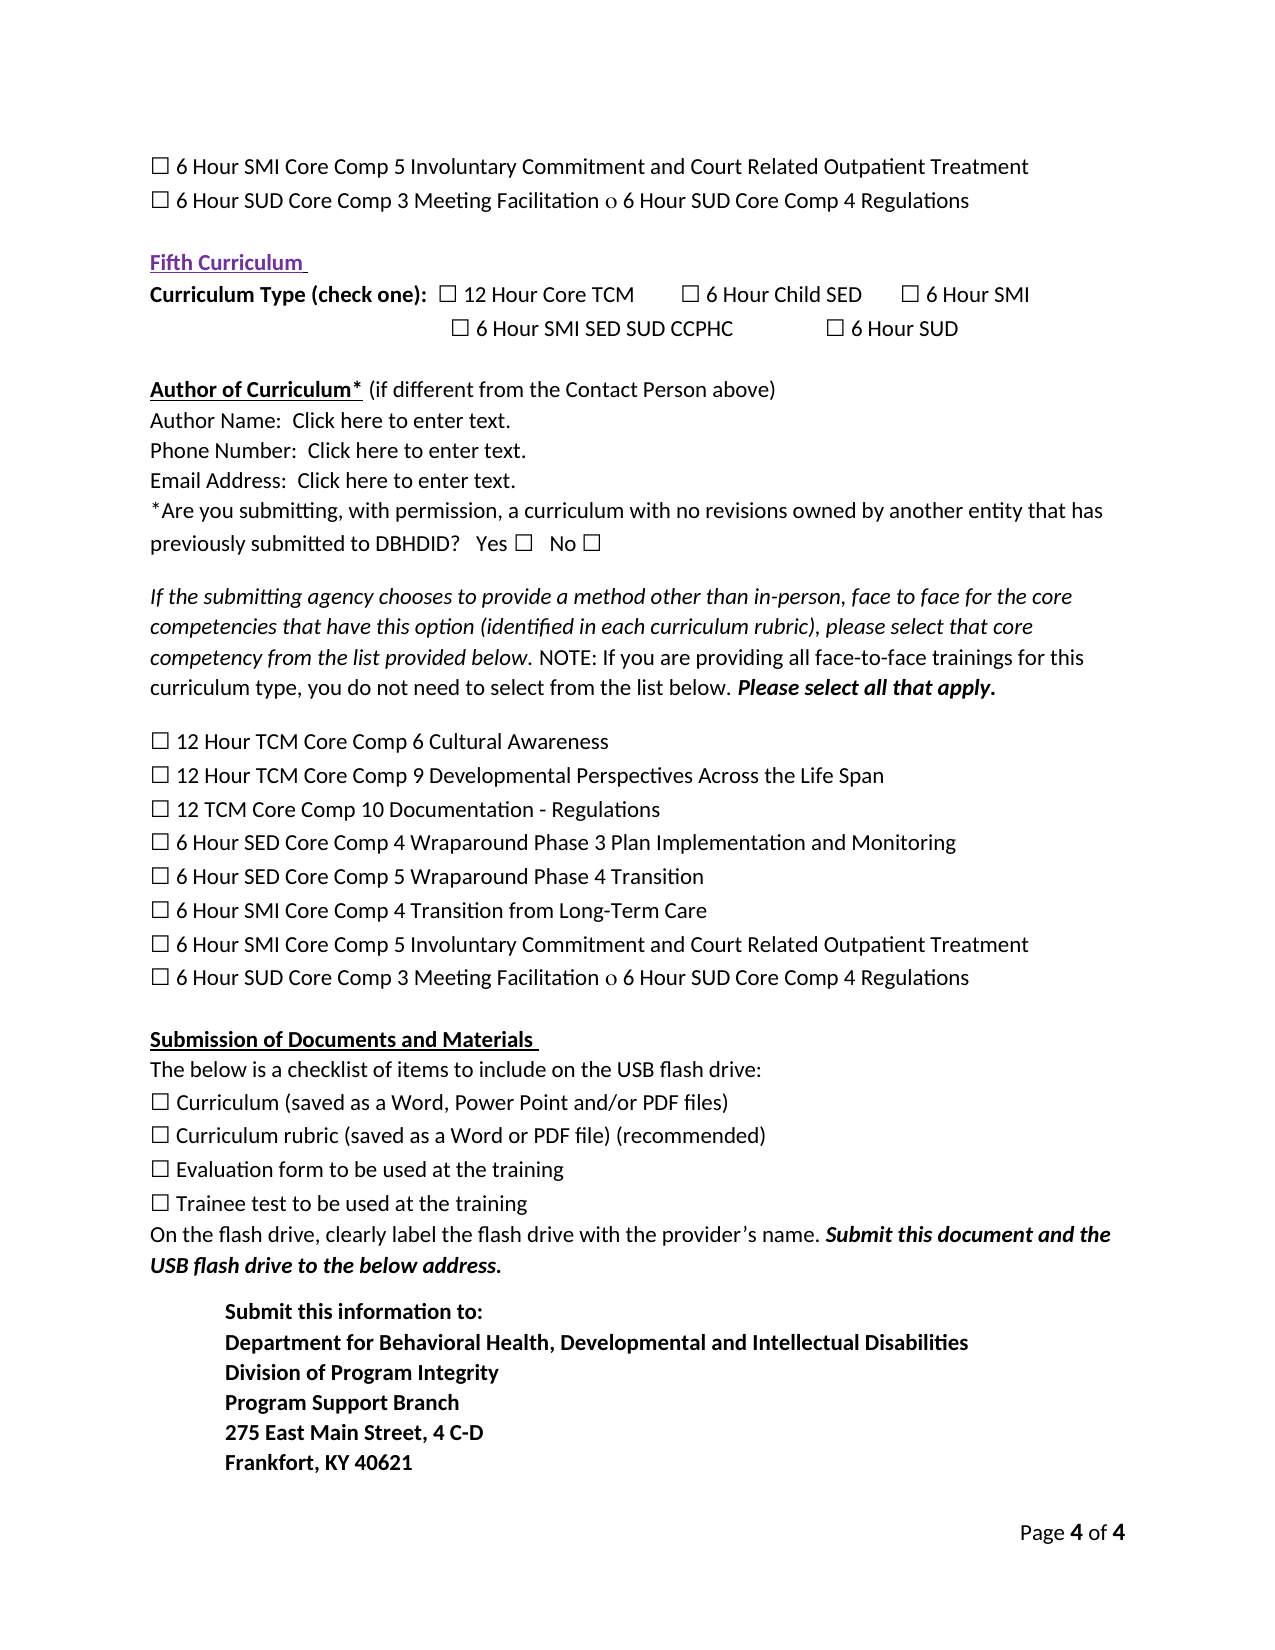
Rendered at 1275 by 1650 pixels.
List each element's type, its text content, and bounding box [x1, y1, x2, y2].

text 6 Hour SUD Core Comp 3 Meeting Facilitation 6 Hour SUD Core Comp 4 Regulations [150, 184, 1125, 215]
text 6 Hour SUD Core Comp 3 Meeting Facilitation 6 Hour SUD Core Comp 4 Regulations [150, 961, 1125, 992]
text Fifth Curriculum [150, 248, 1125, 276]
text Frankfort, KY 40621 [225, 1448, 1125, 1477]
text 275 East Main Street, 4 C-D [225, 1418, 1125, 1446]
text Phone Number: [150, 436, 1125, 464]
text Department for Behavioral Health, Developmental and Intellectual Disabilities [225, 1328, 1125, 1356]
text Curriculum rubric (saved as a Word or PDF file) (recommended) [150, 1119, 1125, 1151]
text On the flash drive, clearly label the flash drive with the provider’s name. Submit this document and the USB flash drive to the below address. [150, 1221, 1125, 1279]
text Submit this information to: [225, 1297, 1125, 1326]
text 6 Hour SMI SED SUD CCPHC 6 Hour SUD [375, 312, 1125, 343]
text Curriculum Type (check one): 12 Hour Core TCM 6 Hour Child SED 6 Hour SMI [150, 278, 1125, 309]
text 6 Hour SMI Core Comp 5 Involuntary Commitment and Court Related Outpatient Treatment [150, 927, 1125, 959]
text Division of Program Integrity [225, 1358, 1125, 1386]
text Trainee test to be used at the training [150, 1187, 1125, 1218]
text The below is a checklist of items to include on the USB flash drive: [150, 1055, 1125, 1083]
text Curriculum (saved as a Word, Power Point and/or PDF files) [150, 1086, 1125, 1117]
text Evaluation form to be used at the training [150, 1153, 1125, 1184]
text 6 Hour SED Core Comp 5 Wraparound Phase 4 Transition [150, 860, 1125, 891]
text If the submitting agency chooses to provide a method other than in-person, face to face for the core competencies that have this option (identified in each curriculum rubric), please select that core competency from the list provided below. NOTE: If you are providing all face-to-face trainings for this curriculum type, you do not need to select from the list below. Please select all that apply. [150, 582, 1125, 701]
text 12 TCM Core Comp 10 Documentation - Regulations [150, 792, 1125, 824]
text Email Address: [150, 466, 1125, 494]
text *Are you submitting, with permission, a curriculum with no revisions owned by another entity that has previously submitted to DBHDID? Yes No [150, 496, 1125, 558]
text Submission of Documents and Materials [150, 1025, 1125, 1053]
text Author Name: [150, 406, 1125, 434]
text Author of Curriculum* (if different from the Contact Person above) [150, 376, 1125, 404]
text 6 Hour SMI Core Comp 5 Involuntary Commitment and Court Related Outpatient Treatment [150, 150, 1125, 181]
text 6 Hour SMI Core Comp 4 Transition from Long-Term Care [150, 894, 1125, 925]
text 6 Hour SED Core Comp 4 Wraparound Phase 3 Plan Implementation and Monitoring [150, 826, 1125, 857]
text 12 Hour TCM Core Comp 6 Cultural Awareness [150, 725, 1125, 756]
text Program Support Branch [225, 1388, 1125, 1416]
text 12 Hour TCM Core Comp 9 Developmental Perspectives Across the Life Span [150, 759, 1125, 790]
